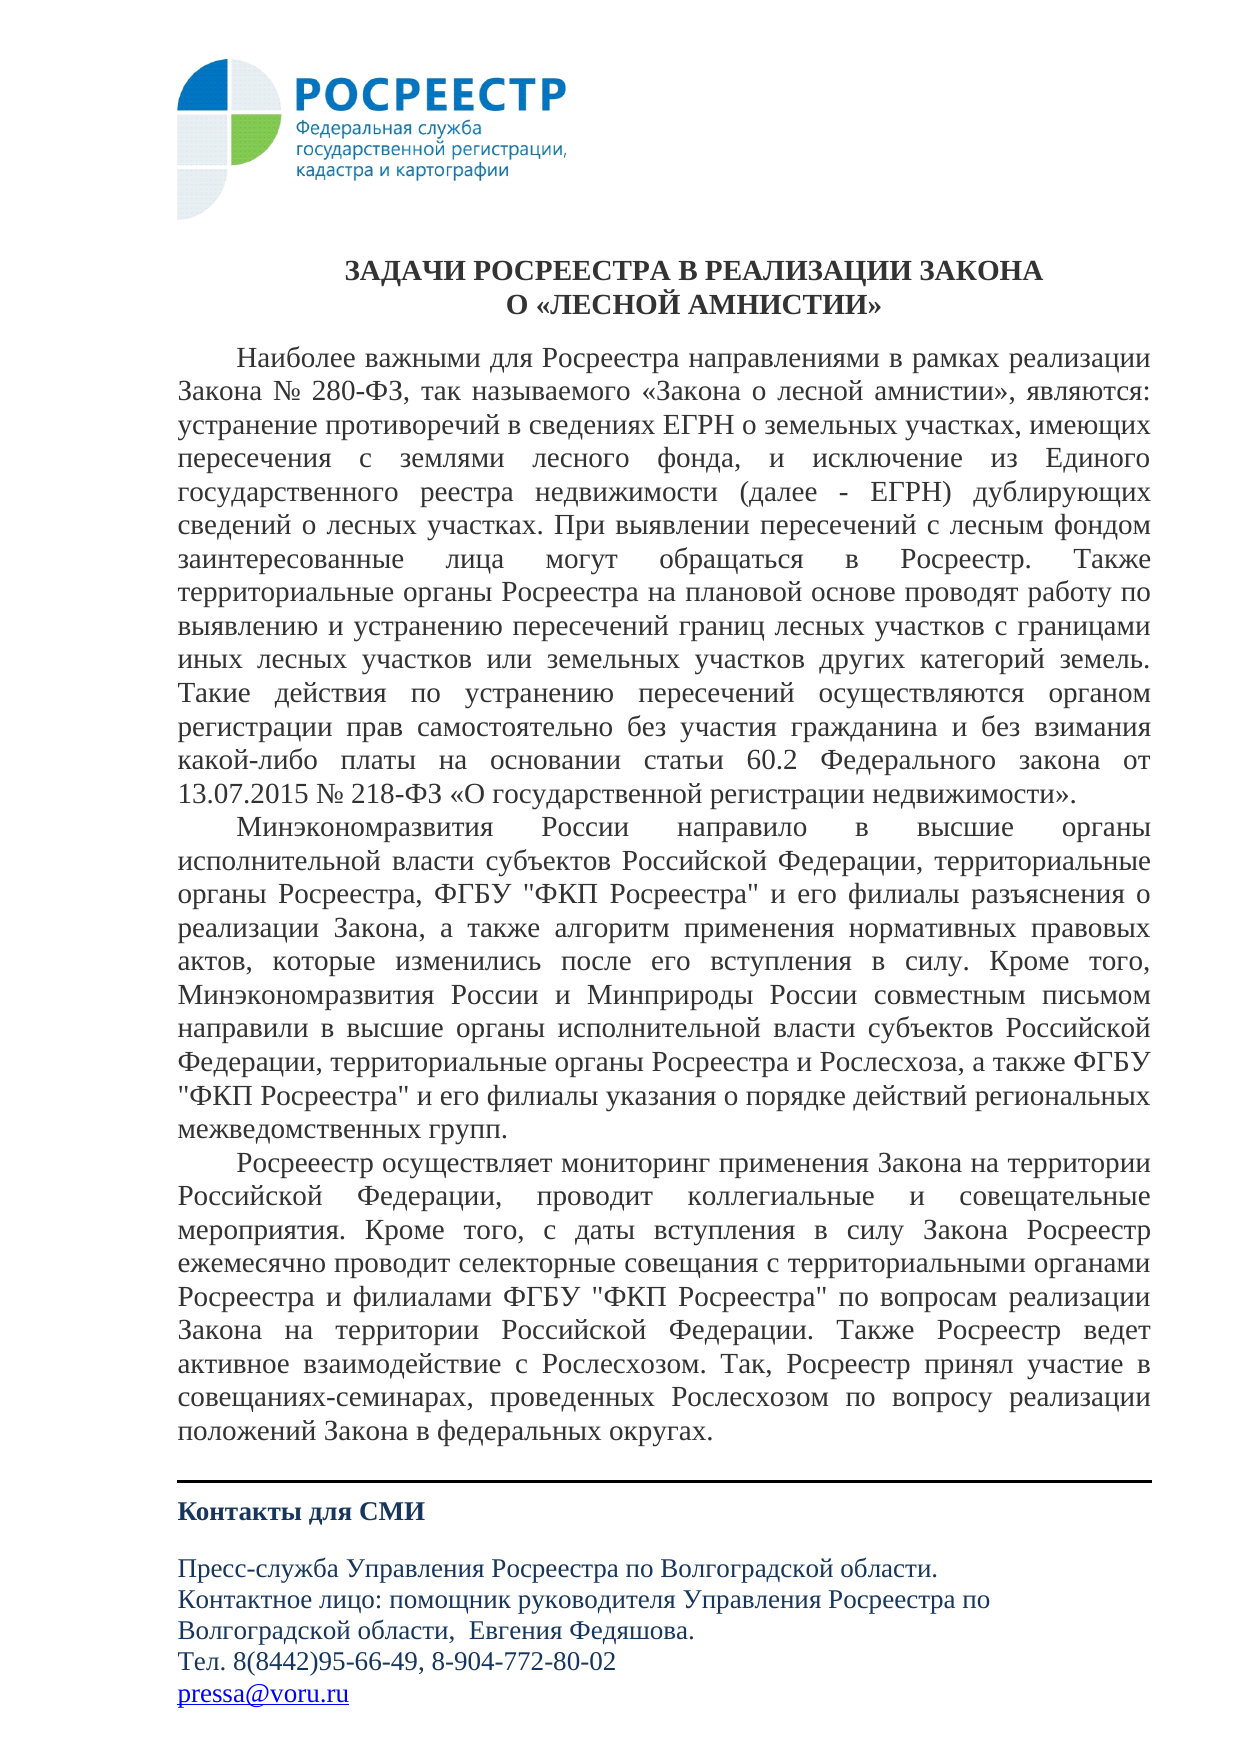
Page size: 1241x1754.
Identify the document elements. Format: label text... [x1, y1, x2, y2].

text Тел. 8(8442)95-66-49, 8-904-772-80-02 [177, 1646, 1152, 1677]
text Контакты для СМИ [177, 1496, 1152, 1527]
text Контактное лицо: помощник руководителя Управления Росреестра по Волгоградской области, Евгения Федяшова. [177, 1583, 1152, 1646]
text ЗАДАЧИ РОСРЕЕСТРА В РЕАЛИЗАЦИИ ЗАКОНА [177, 253, 1152, 287]
text О «ЛЕСНОЙ АМНИСТИИ» [177, 287, 1152, 321]
text Наиболее важными для Росреестра направлениями в рамках реализации Закона № 280-ФЗ, так называемого «Закона о лесной амнистии», являются: устранение противоречий в сведениях ЕГРН о земельных участках, имеющих пересечения с землями лесного фонда, и исключение из Единого государственного реестра недвижимости (далее - ЕГРН) дублирующих сведений о лесных участках. При выявлении пересечений с лесным фондом заинтересованные лица могут обращаться в Росреестр. Также территориальные органы Росреестра на плановой основе проводят работу по выявлению и устранению пересечений границ лесных участков с границами иных лесных участков или земельных участков других категорий земель. Такие действия по устранению пересечений осуществляются органом регистрации прав самостоятельно без участия гражданина и без взимания какой-либо платы на основании статьи 60.2 Федерального закона от 13.07.2015 № 218-ФЗ «О государственной регистрации недвижимости». [177, 340, 1152, 809]
text Пресс-служба Управления Росреестра по Волгоградской области. [177, 1552, 1152, 1583]
text pressa@voru.ru [177, 1677, 1152, 1708]
picture [177, 59, 566, 220]
text Росрееестр осуществляет мониторинг применения Закона на территории Российской Федерации, проводит коллегиальные и совещательные мероприятия. Кроме того, с даты вступления в силу Закона Росреестр ежемесячно проводит селекторные совещания с территориальными органами Росреестра и филиалами ФГБУ "ФКП Росреестра" по вопросам реализации Закона на территории Российской Федерации. Также Росреестр ведет активное взаимодействие с Рослесхозом. Так, Росреестр принял участие в совещаниях-семинарах, проведенных Рослесхозом по вопросу реализации положений Закона в федеральных округах. [177, 1145, 1152, 1447]
text Минэкономразвития России направило в высшие органы исполнительной власти субъектов Российской Федерации, территориальные органы Росреестра, ФГБУ "ФКП Росреестра" и его филиалы разъяснения о реализации Закона, а также алгоритм применения нормативных правовых актов, которые изменились после его вступления в силу. Кроме того, Минэкономразвития России и Минприроды России совместным письмом направили в высшие органы исполнительной власти субъектов Российской Федерации, территориальные органы Росреестра и Рослесхоза, а также ФГБУ "ФКП Росреестра" и его филиалы указания о порядке действий региональных межведомственных групп. [177, 809, 1152, 1145]
